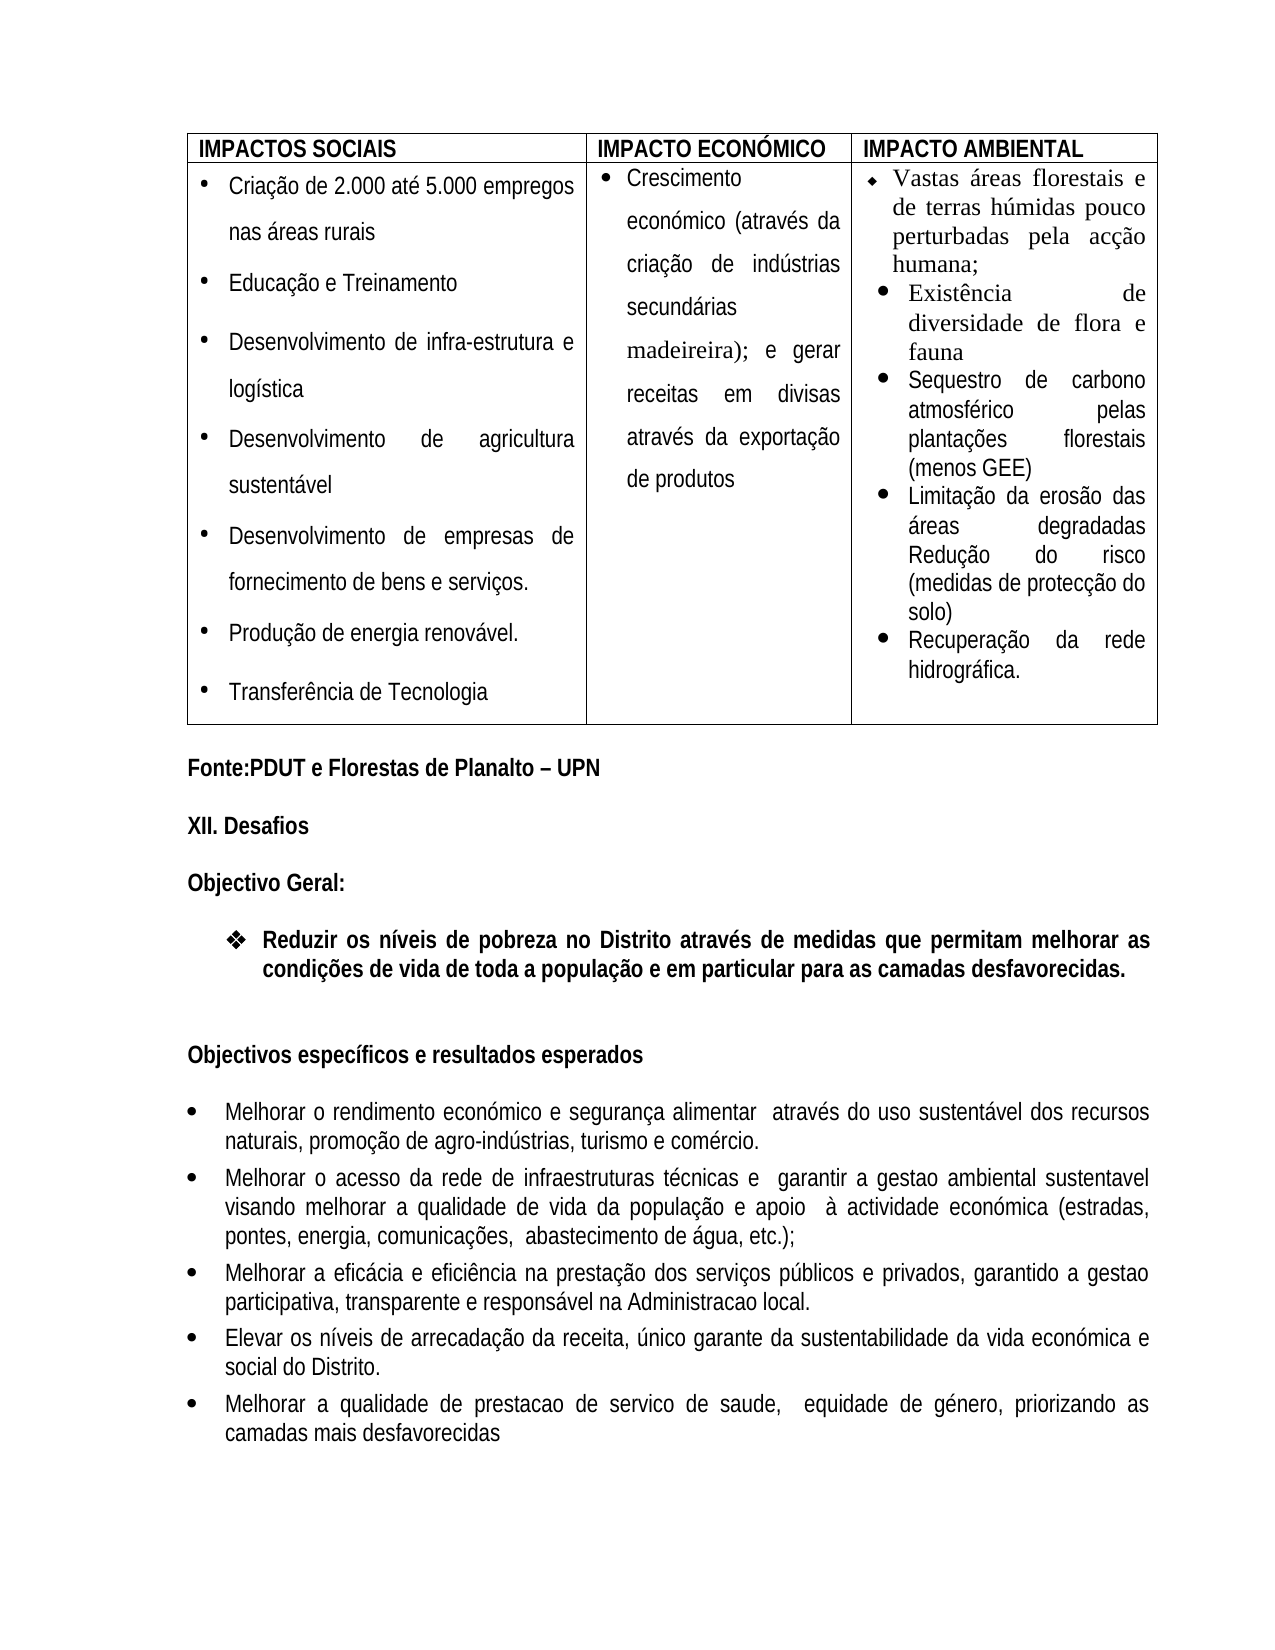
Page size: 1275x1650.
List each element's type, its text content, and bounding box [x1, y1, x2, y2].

list Melhorar a qualidade de prestacao de servico de saude, equidade de género, priorizando as camadas mais desfavorecidas [187, 1389, 1152, 1447]
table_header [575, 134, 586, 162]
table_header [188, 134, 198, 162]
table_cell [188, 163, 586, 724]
text Fonte:PDUT e Florestas de Planalto – UPN [187, 753, 1152, 782]
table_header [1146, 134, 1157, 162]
text Objectivos específicos e resultados esperados [187, 1040, 1152, 1069]
list Melhorar o acesso da rede de infraestruturas técnicas e garantir a gestao ambiental sustentavel visando melhorar a qualidade de vida da população e apoio à actividade económica (estradas, pontes, energia, comunicações, abastecimento de água, etc.); [187, 1163, 1152, 1249]
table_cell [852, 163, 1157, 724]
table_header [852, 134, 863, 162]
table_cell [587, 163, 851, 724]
list Melhorar o rendimento económico e segurança alimentar através do uso sustentável dos recursos naturais, promoção de agro-indústrias, turismo e comércio. [187, 1097, 1152, 1155]
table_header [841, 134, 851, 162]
list Elevar os níveis de arrecadação da receita, único garante da sustentabilidade da vida económica e social do Distrito. [187, 1323, 1152, 1381]
text XII. Desafios [187, 811, 1152, 839]
text Objectivo Geral: [187, 868, 1152, 897]
list Melhorar a eficácia e eficiência na prestação dos serviços públicos e privados, garantido a gestao participativa, transparente e responsável na Administracao local. [187, 1258, 1152, 1315]
list Reduzir os níveis de pobreza no Distrito através de medidas que permitam melhorar as condições de vida de toda a população e em particular para as camadas desfavorecidas. [225, 925, 1152, 983]
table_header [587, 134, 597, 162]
